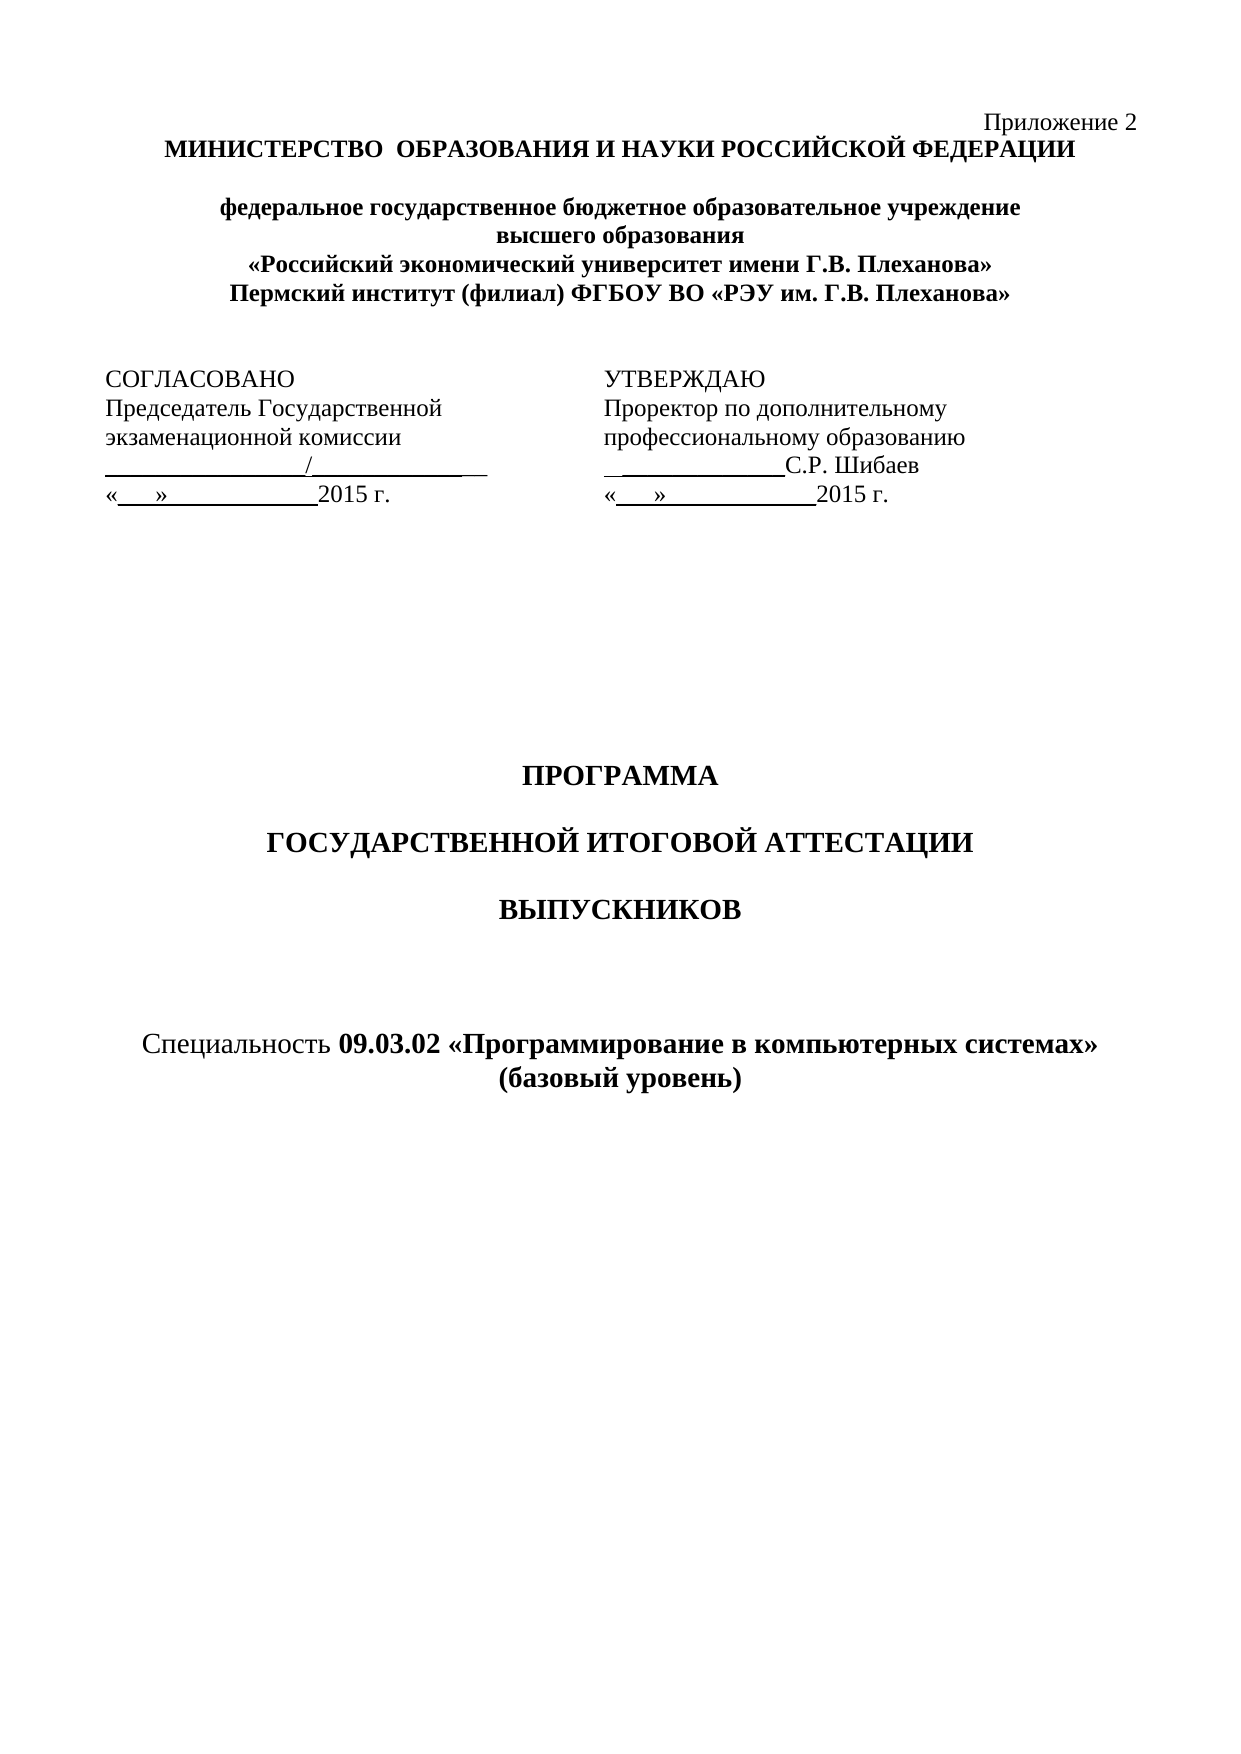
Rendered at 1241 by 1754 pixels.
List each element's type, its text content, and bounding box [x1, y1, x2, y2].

text федеральное государственное бюджетное образовательное учреждение [103, 192, 1137, 221]
text Пермский институт (филиал) ФГБОУ ВО «РЭУ им. Г.В. Плеханова» [103, 278, 1137, 307]
table_header УТВЕРЖДАЮ Проректор по дополнительному профессиональному образованию _____________С.Р. Шибаев «___»____________2015 г. [592, 364, 1091, 537]
text «Российский экономический университет имени Г.В. Плеханова» [103, 249, 1137, 278]
text МИНИСТЕРСТВО ОБРАЗОВАНИЯ И НАУКИ РОССИЙСКОЙ ФЕДЕРАЦИИ [103, 134, 1137, 163]
text ВЫПУСКНИКОВ [103, 892, 1137, 926]
text высшего образования [103, 221, 1137, 249]
text Специальность 09.03.02 «Программирование в компьютерных системах» [103, 1026, 1137, 1060]
text ПРОГРАММА [103, 758, 1137, 791]
text ГОСУДАРСТВЕННОЙ ИТОГОВОЙ АТТЕСТАЦИИ [103, 825, 1137, 858]
table_header СОГЛАСОВАНО Председатель Государственной экзаменационной комиссии ________________/______________ «___»____________2015 г. [94, 364, 592, 537]
text (базовый уровень) [103, 1060, 1137, 1093]
text Приложение 2 [105, 113, 1137, 134]
